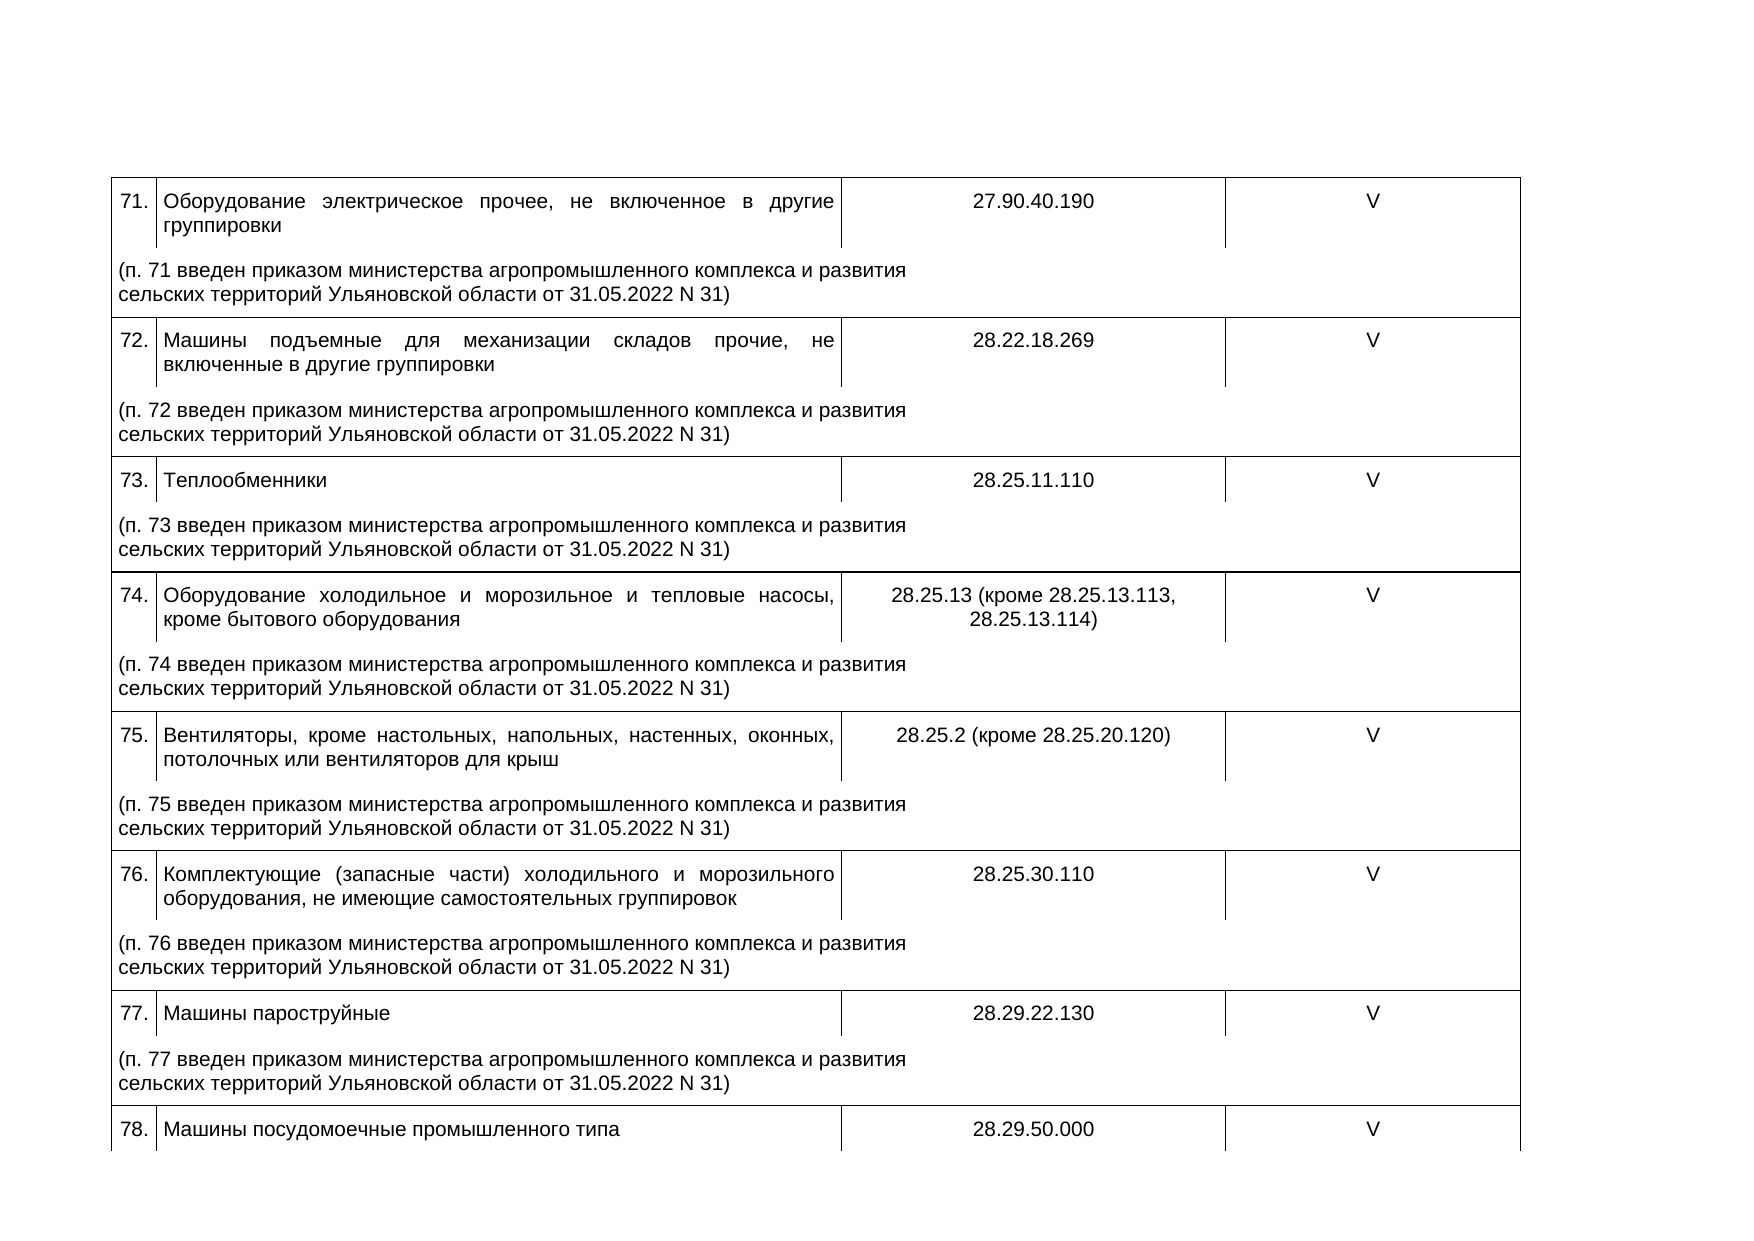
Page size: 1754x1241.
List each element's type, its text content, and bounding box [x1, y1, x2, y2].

table_cell V [1226, 457, 1520, 502]
table_cell 28.25.13 (кроме 28.25.13.113, 28.25.13.114) [842, 573, 1225, 642]
table_cell V [1226, 1106, 1520, 1151]
table_cell Теплообменники [157, 457, 841, 502]
table_cell (п. 77 введен приказом министерства агропромышленного комплекса и развития сельских территорий Ульяновской области от 31.05.2022 N 31) [112, 1036, 1520, 1105]
table_cell 78. [112, 1106, 156, 1151]
table_cell (п. 76 введен приказом министерства агропромышленного комплекса и развития сельских территорий Ульяновской области от 31.05.2022 N 31) [112, 920, 1520, 989]
table_cell 71. [112, 178, 156, 247]
table_cell (п. 75 введен приказом министерства агропромышленного комплекса и развития сельских территорий Ульяновской области от 31.05.2022 N 31) [112, 781, 1520, 850]
table_cell 27.90.40.190 [842, 178, 1225, 247]
table_cell V [1226, 573, 1520, 642]
table_cell 73. [112, 457, 156, 502]
table_cell Оборудование электрическое прочее, не включенное в другие группировки [157, 178, 841, 247]
table_cell 75. [112, 712, 156, 781]
table_cell 28.25.30.110 [842, 851, 1225, 920]
table_cell (п. 71 введен приказом министерства агропромышленного комплекса и развития сельских территорий Ульяновской области от 31.05.2022 N 31) [112, 248, 1520, 317]
table_cell 28.25.11.110 [842, 457, 1225, 502]
table_cell 28.22.18.269 [842, 318, 1225, 387]
table_cell V [1226, 851, 1520, 920]
table_cell Машины подъемные для механизации складов прочие, не включенные в другие группировки [157, 318, 841, 387]
table_cell 77. [112, 991, 156, 1036]
table_cell Комплектующие (запасные части) холодильного и морозильного оборудования, не имеющие самостоятельных группировок [157, 851, 841, 920]
table_cell Вентиляторы, кроме настольных, напольных, настенных, оконных, потолочных или вентиляторов для крыш [157, 712, 841, 781]
table_cell 28.25.2 (кроме 28.25.20.120) [842, 712, 1225, 781]
table_cell V [1226, 178, 1520, 247]
table_cell V [1226, 991, 1520, 1036]
table_cell 72. [112, 318, 156, 387]
table_cell Машины пароструйные [157, 991, 841, 1036]
table_cell 74. [112, 573, 156, 642]
table_cell (п. 73 введен приказом министерства агропромышленного комплекса и развития сельских территорий Ульяновской области от 31.05.2022 N 31) [112, 502, 1520, 571]
table_cell (п. 72 введен приказом министерства агропромышленного комплекса и развития сельских территорий Ульяновской области от 31.05.2022 N 31) [112, 387, 1520, 456]
table_cell V [1226, 712, 1520, 781]
table_cell Машины посудомоечные промышленного типа [157, 1106, 841, 1151]
table_cell (п. 74 введен приказом министерства агропромышленного комплекса и развития сельских территорий Ульяновской области от 31.05.2022 N 31) [112, 642, 1520, 711]
table_cell Оборудование холодильное и морозильное и тепловые насосы, кроме бытового оборудования [157, 573, 841, 642]
table_cell 28.29.22.130 [842, 991, 1225, 1036]
table_cell 76. [112, 851, 156, 920]
table_cell 28.29.50.000 [842, 1106, 1225, 1151]
table_cell V [1226, 318, 1520, 387]
